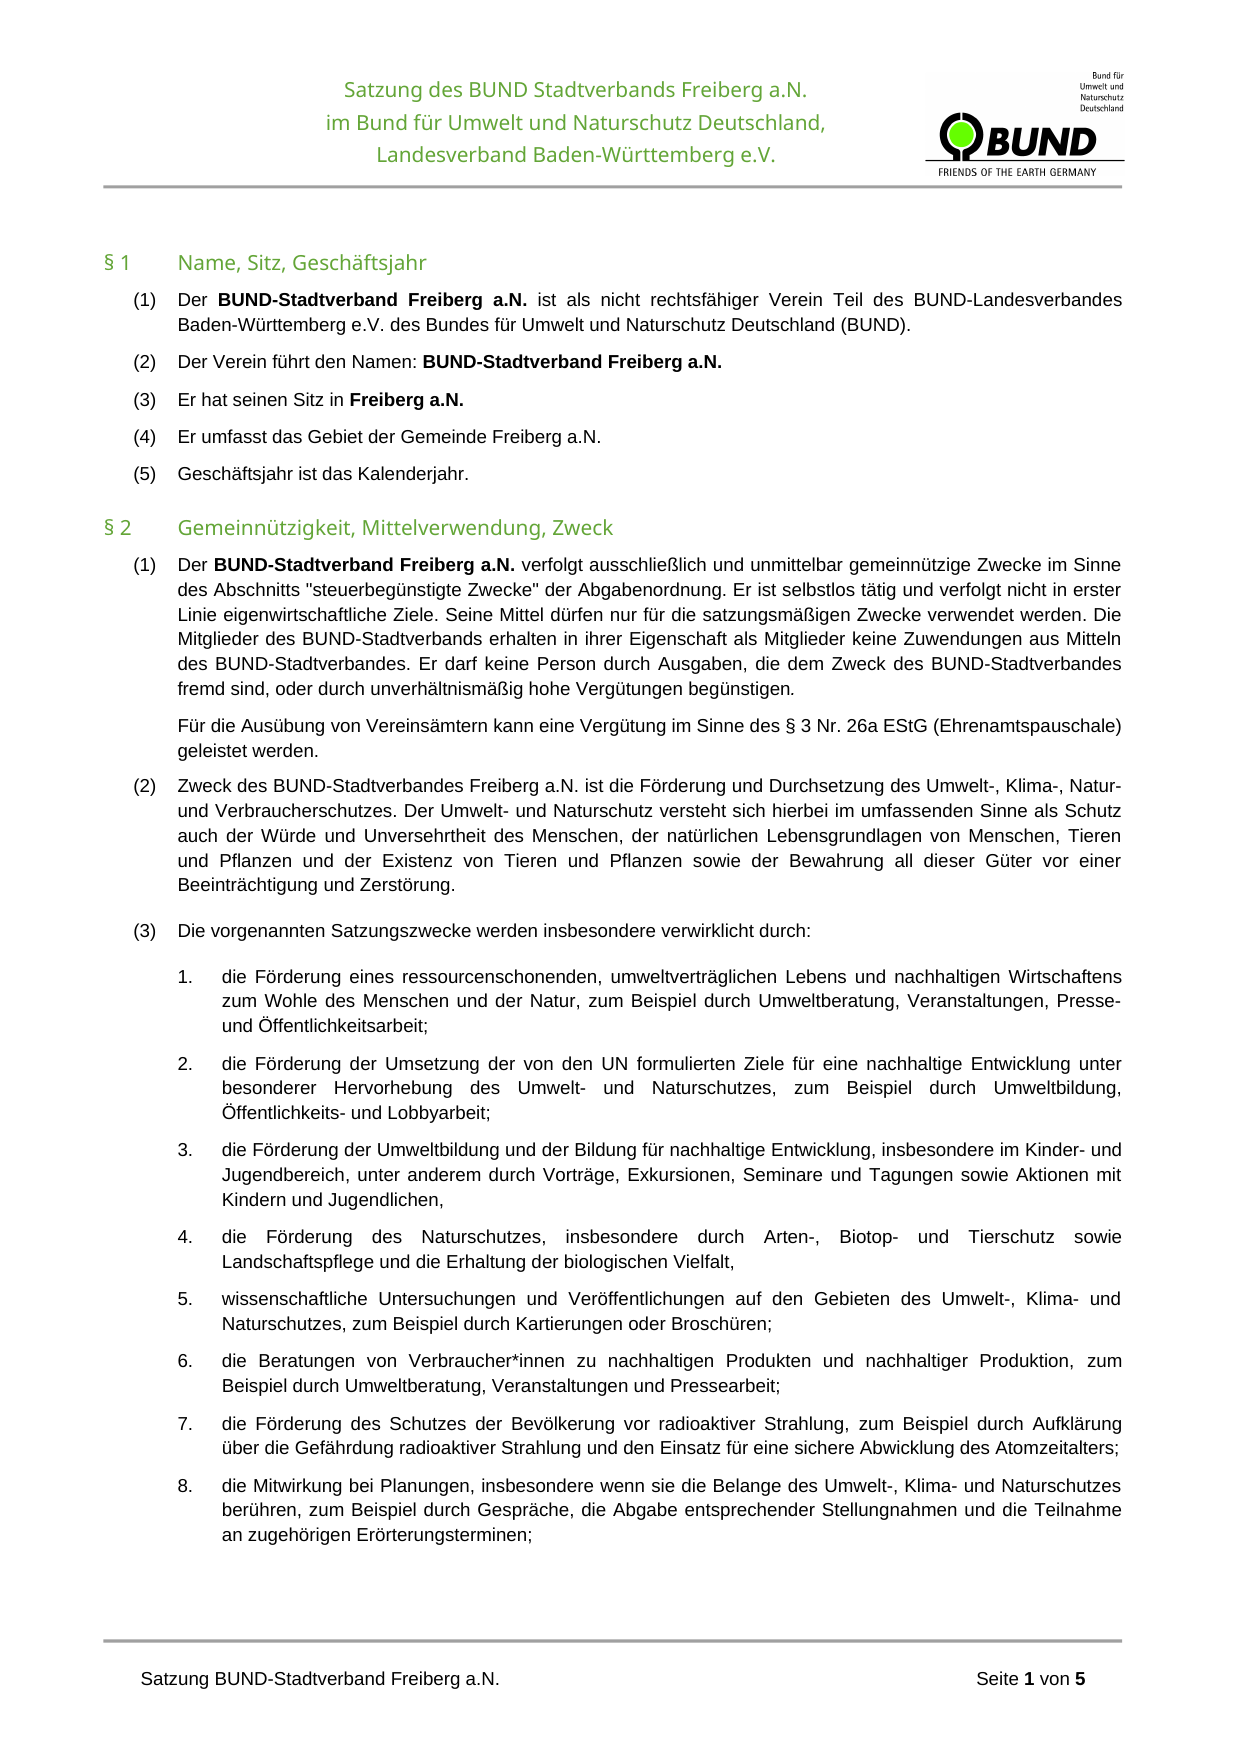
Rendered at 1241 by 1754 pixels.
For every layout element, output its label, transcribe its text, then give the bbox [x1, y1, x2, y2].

list Zweck des BUND-Stadtverbandes Freiberg a.N. ist die Förderung und Durchsetzung des Umwelt-, Klima-, Natur- und Verbraucherschutzes. Der Umwelt- und Naturschutz versteht sich hierbei im umfassenden Sinne als Schutz auch der Würde und Unversehrtheit des Menschen, der natürlichen Lebensgrundlagen von Menschen, Tieren und Pflanzen und der Existenz von Tieren und Pflanzen sowie der Bewahrung all dieser Güter vor einer Beeinträchtigung und Zerstörung. [133, 775, 1122, 896]
list die Mitwirkung bei Planungen, insbesondere wenn sie die Belange des Umwelt-, Klima- und Naturschutzes berühren, zum Beispiel durch Gespräche, die Abgabe entsprechender Stellungnahmen und die Teilnahme an zugehörigen Erörterungsterminen; [177, 1474, 1122, 1546]
list wissenschaftliche Untersuchungen und Veröffentlichungen auf den Gebieten des Umwelt-, Klima- und Naturschutzes, zum Beispiel durch Kartierungen oder Broschüren; [177, 1288, 1122, 1334]
list die Beratungen von Verbraucher*innen zu nachhaltigen Produkten und nachhaltiger Produktion, zum Beispiel durch Umweltberatung, Veranstaltungen und Pressearbeit; [177, 1350, 1122, 1397]
list Der BUND-Stadtverband Freiberg a.N. verfolgt ausschließlich und unmittelbar gemeinnützige Zwecke im Sinne des Abschnitts "steuerbegünstigte Zwecke" der Abgabenordnung. Er ist selbstlos tätig und verfolgt nicht in erster Linie eigenwirtschaftliche Ziele. Seine Mittel dürfen nur für die satzungsmäßigen Zwecke verwendet werden. Die Mitglieder des BUND-Stadtverbands erhalten in ihrer Eigenschaft als Mitglieder keine Zuwendungen aus Mitteln des BUND-Stadtverbandes. Er darf keine Person durch Ausgaben, die dem Zweck des BUND-Stadtverbandes fremd sind, oder durch unverhältnismäßig hohe Vergütungen begünstigen. [133, 554, 1122, 699]
list die Förderung des Naturschutzes, insbesondere durch Arten-, Biotop- und Tierschutz sowie Landschaftspflege und die Erhaltung der biologischen Vielfalt, [177, 1226, 1122, 1272]
list die Förderung der Umweltbildung und der Bildung für nachhaltige Entwicklung, insbesondere im Kinder- und Jugendbereich, unter anderem durch Vorträge, Exkursionen, Seminare und Tagungen sowie Aktionen mit Kindern und Jugendlichen, [177, 1139, 1122, 1210]
list Der Verein führt den Namen: BUND-Stadtverband Freiberg a.N. [133, 351, 1122, 373]
list die Förderung der Umsetzung der von den UN formulierten Ziele für eine nachhaltige Entwicklung unter besonderer Hervorhebung des Umwelt- und Naturschutzes, zum Beispiel durch Umweltbildung, Öffentlichkeits- und Lobbyarbeit; [177, 1052, 1122, 1123]
list Geschäftsjahr ist das Kalenderjahr. [133, 463, 1122, 485]
list Der BUND-Stadtverband Freiberg a.N. ist als nicht rechtsfähiger Verein Teil des BUND-Landesverbandes Baden-Württemberg e.V. des Bundes für Umwelt und Naturschutz Deutschland (BUND). [133, 289, 1122, 336]
list Er umfasst das Gebiet der Gemeinde Freiberg a.N. [133, 426, 1122, 447]
list die Förderung eines ressourcenschonenden, umweltverträglichen Lebens und nachhaltigen Wirtschaftens zum Wohle des Menschen und der Natur, zum Beispiel durch Umweltberatung, Veranstaltungen, Presse- und Öffentlichkeitsarbeit; [177, 966, 1122, 1037]
list Die vorgenannten Satzungszwecke werden insbesondere verwirklicht durch: [133, 920, 1122, 941]
list die Förderung des Schutzes der Bevölkerung vor radioaktiver Strahlung, zum Beispiel durch Aufklärung über die Gefährdung radioaktiver Strahlung und den Einsatz für eine sichere Abwicklung des Atomzeitalters; [177, 1412, 1122, 1459]
list Er hat seinen Sitz in Freiberg a.N. [133, 388, 1122, 410]
text § 2 Gemeinnützigkeit, Mittelverwendung, Zweck [103, 513, 1122, 541]
text § 1 Name, Sitz, Geschäftsjahr [103, 248, 1122, 277]
text Für die Ausübung von Vereinsämtern kann eine Vergütung im Sinne des § 3 Nr. 26a EStG (Ehrenamtspauschale) geleistet werden. [177, 715, 1122, 761]
picture [925, 72, 1125, 176]
